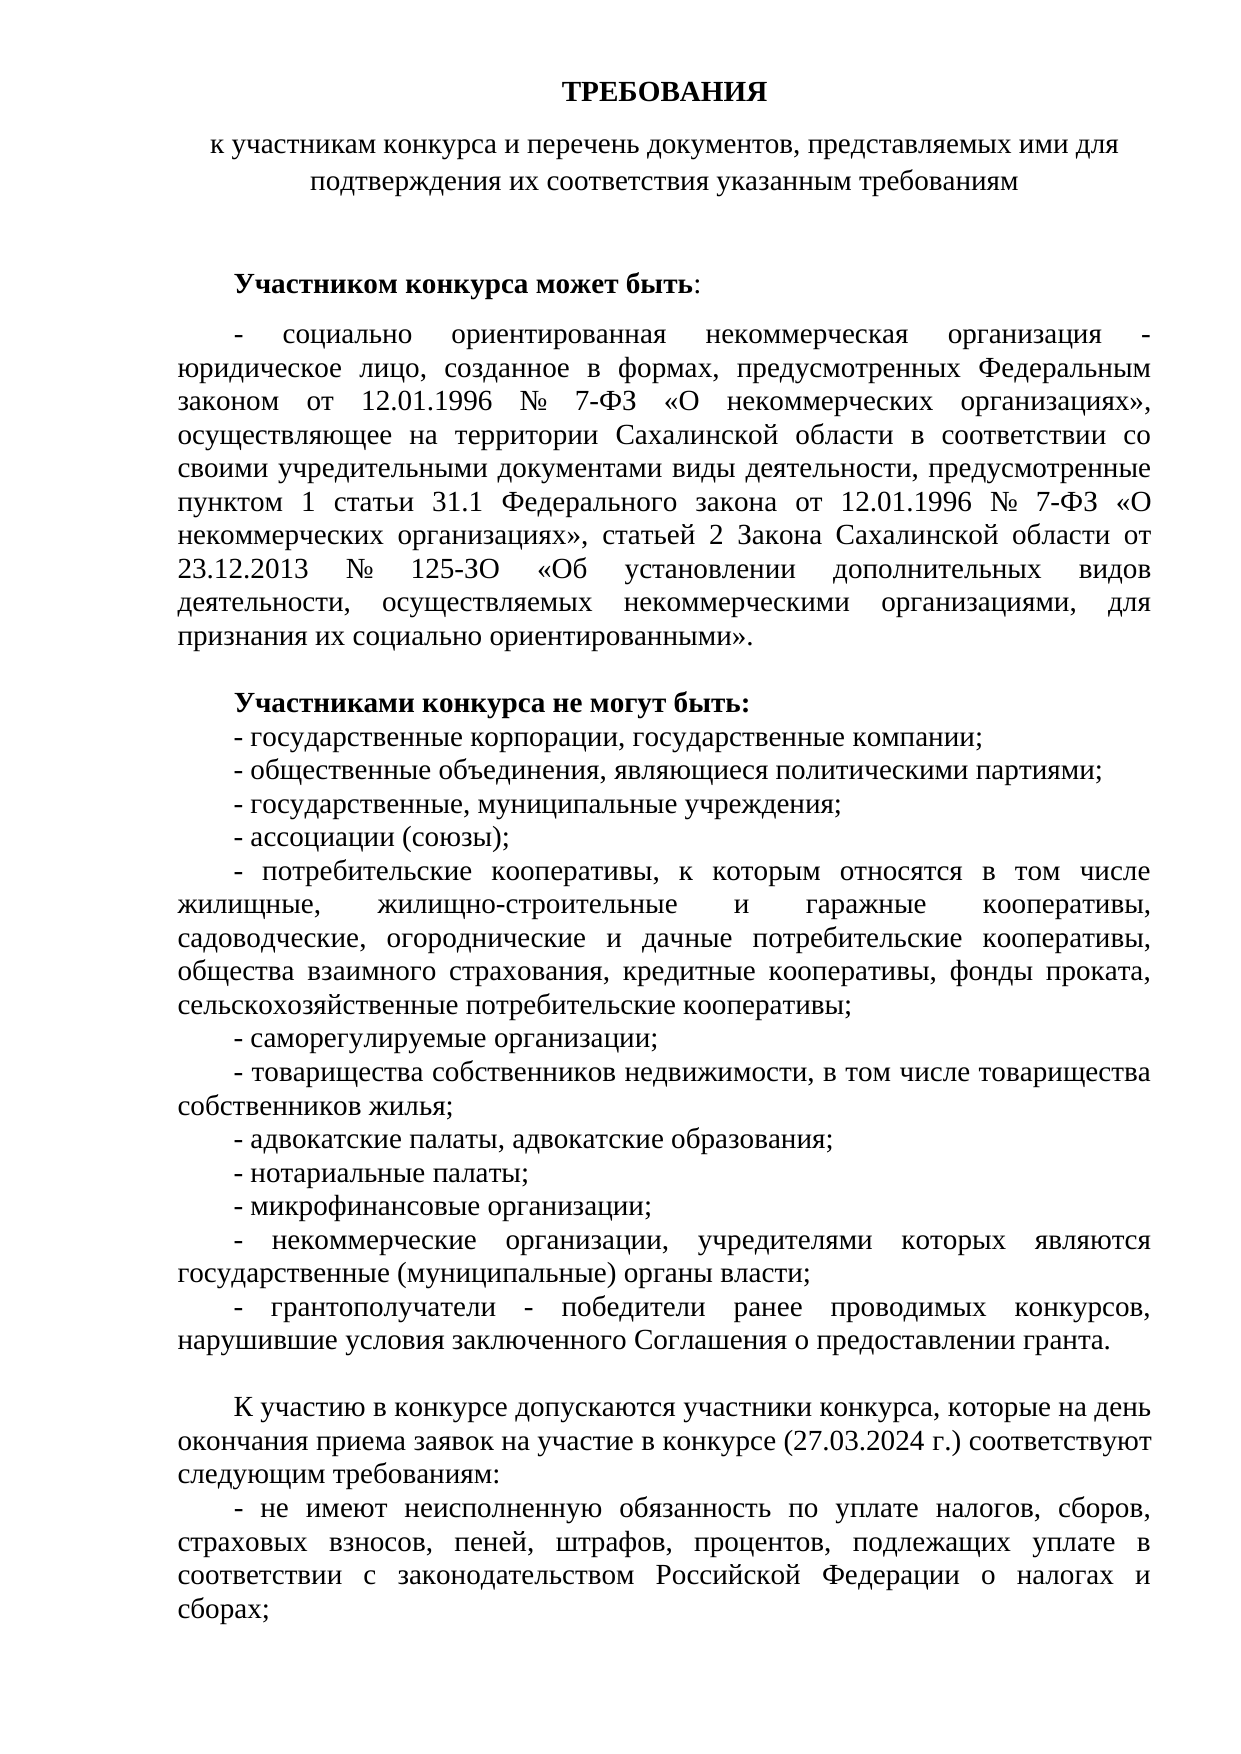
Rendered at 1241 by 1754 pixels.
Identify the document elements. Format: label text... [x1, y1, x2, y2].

text - ассоциации (союзы); [177, 819, 1152, 853]
text - государственные, муниципальные учреждения; [177, 786, 1152, 819]
text - не имеют неисполненную обязанность по уплате налогов, сборов, страховых взносов, пеней, штрафов, процентов, подлежащих уплате в соответствии с законодательством Российской Федерации о налогах и сборах; [177, 1490, 1152, 1624]
text - общественные объединения, являющиеся политическими партиями; [177, 752, 1152, 786]
text - саморегулируемые организации; [177, 1021, 1152, 1054]
text - нотариальные палаты; [177, 1155, 1152, 1188]
text - социально ориентированная некоммерческая организация - юридическое лицо, созданное в формах, предусмотренных Федеральным законом от 12.01.1996 № 7-ФЗ «О некоммерческих организациях», осуществляющее на территории Сахалинской области в соответствии со своими учредительными документами виды деятельности, предусмотренные пунктом 1 статьи 31.1 Федерального закона от 12.01.1996 № 7-ФЗ «О некоммерческих организациях», статьей 2 Закона Сахалинской области от 23.12.2013 № 125-ЗО «Об установлении дополнительных видов деятельности, осуществляемых некоммерческими организациями, для признания их социально ориентированными». [177, 316, 1152, 652]
text - грантополучатели - победители ранее проводимых конкурсов, нарушившие условия заключенного Соглашения о предоставлении гранта. [177, 1289, 1152, 1356]
text - потребительские кооперативы, к которым относятся в том числе жилищные, жилищно-строительные и гаражные кооперативы, садоводческие, огороднические и дачные потребительские кооперативы, общества взаимного страхования, кредитные кооперативы, фонды проката, сельскохозяйственные потребительские кооперативы; [177, 853, 1152, 1021]
text - товарищества собственников недвижимости, в том числе товарищества собственников жилья; [177, 1054, 1152, 1121]
text - адвокатские палаты, адвокатские образования; [177, 1121, 1152, 1155]
text Участником конкурса может быть: [177, 266, 1152, 299]
text Участниками конкурса не могут быть: [177, 685, 1152, 719]
text - некоммерческие организации, учредителями которых являются государственные (муниципальные) органы власти; [177, 1222, 1152, 1289]
text К участию в конкурсе допускаются участники конкурса, которые на день окончания приема заявок на участие в конкурсе (27.03.2024 г.) соответствуют следующим требованиям: [177, 1389, 1152, 1490]
text к участникам конкурса и перечень документов, представляемых ими для подтверждения их соответствия указанным требованиям [177, 127, 1152, 196]
text - государственные корпорации, государственные компании; [177, 719, 1152, 752]
text - микрофинансовые организации; [177, 1188, 1152, 1222]
text ТРЕБОВАНИЯ [177, 74, 1152, 107]
